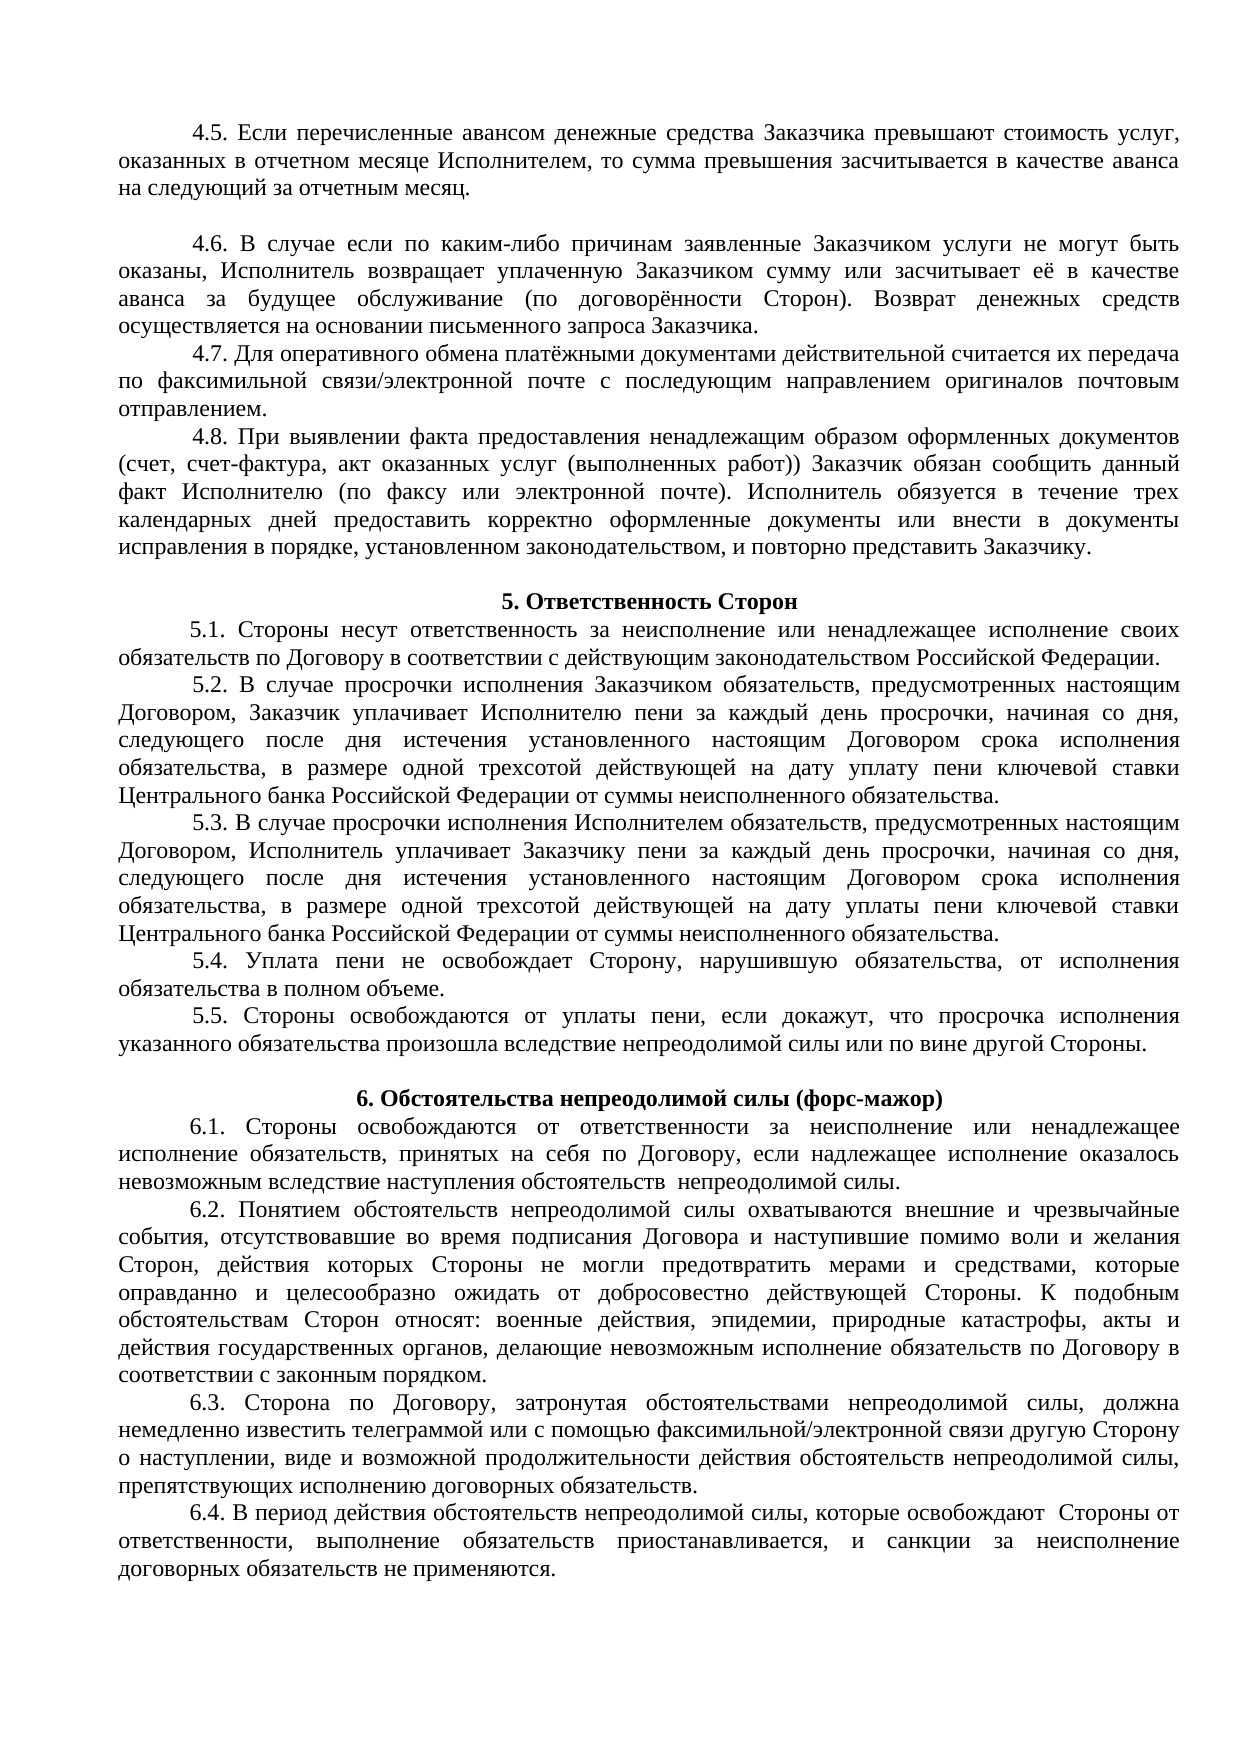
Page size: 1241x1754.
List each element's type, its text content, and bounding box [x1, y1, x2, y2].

text 5.1. Стороны несут ответственность за неисполнение или ненадлежащее исполнение своих обязательств по Договору в соответствии с действующим законодательством Российской Федерации. [118, 615, 1181, 670]
text 6. Обстоятельства непреодолимой силы (форс-мажор) [118, 1084, 1181, 1112]
text 4.7. Для оперативного обмена платёжными документами действительной считается их передача по факсимильной связи/электронной почте с последующим направлением оригиналов почтовым отправлением. [118, 339, 1181, 422]
text 6.1. Стороны освобождаются от ответственности за неисполнение или ненадлежащее исполнение обязательств, принятых на себя по Договору, если надлежащее исполнение оказалось невозможным вследствие наступления обстоятельств непреодолимой силы. [118, 1112, 1181, 1195]
text 4.6. В случае если по каким-либо причинам заявленные Заказчиком услуги не могут быть оказаны, Исполнитель возвращает уплаченную Заказчиком сумму или засчитывает её в качестве аванса за будущее обслуживание (по договорённости Сторон). Возврат денежных средств осуществляется на основании письменного запроса Заказчика. [118, 228, 1181, 339]
text 5. Ответственность Сторон [118, 587, 1181, 615]
text 4.5. Если перечисленные авансом денежные средства Заказчика превышают стоимость услуг, оказанных в отчетном месяце Исполнителем, то сумма превышения засчитывается в качестве аванса на следующий за отчетным месяц. [118, 118, 1181, 201]
text 6.4. В период действия обстоятельств непреодолимой силы, которые освобождают Стороны от ответственности, выполнение обязательств приостанавливается, и санкции за неисполнение договорных обязательств не применяются. [118, 1498, 1181, 1581]
text 6.3. Сторона по Договору, затронутая обстоятельствами непреодолимой силы, должна немедленно известить телеграммой или с помощью факсимильной/электронной связи другую Сторону о наступлении, виде и возможной продолжительности действия обстоятельств непреодолимой силы, препятствующих исполнению договорных обязательств. [118, 1388, 1181, 1498]
text 4.8. При выявлении факта предоставления ненадлежащим образом оформленных документов (счет, счет-фактура, акт оказанных услуг (выполненных работ)) Заказчик обязан сообщить данный факт Исполнителю (по факсу или электронной почте). Исполнитель обязуется в течение трех календарных дней предоставить корректно оформленные документы или внести в документы исправления в порядке, установленном законодательством, и повторно представить Заказчику. [118, 422, 1181, 560]
text 5.2. В случае просрочки исполнения Заказчиком обязательств, предусмотренных настоящим Договором, Заказчик уплачивает Исполнителю пени за каждый день просрочки, начиная со дня, следующего после дня истечения установленного настоящим Договором срока исполнения обязательства, в размере одной трехсотой действующей на дату уплату пени ключевой ставки Центрального банка Российской Федерации от суммы неисполненного обязательства. [118, 670, 1181, 808]
text 5.5. Стороны освобождаются от уплаты пени, если докажут, что просрочка исполнения указанного обязательства произошла вследствие непреодолимой силы или по вине другой Стороны. [118, 1001, 1181, 1057]
text 6.2. Понятием обстоятельств непреодолимой силы охватываются внешние и чрезвычайные события, отсутствовавшие во время подписания Договора и наступившие помимо воли и желания Сторон, действия которых Стороны не могли предотвратить мерами и средствами, которые оправданно и целесообразно ожидать от добросовестно действующей Стороны. К подобным обстоятельствам Сторон относят: военные действия, эпидемии, природные катастрофы, акты и действия государственных органов, делающие невозможным исполнение обязательств по Договору в соответствии с законным порядком. [118, 1195, 1181, 1388]
text 5.4. Уплата пени не освобождает Сторону, нарушившую обязательства, от исполнения обязательства в полном объеме. [118, 946, 1181, 1001]
text 5.3. В случае просрочки исполнения Исполнителем обязательств, предусмотренных настоящим Договором, Исполнитель уплачивает Заказчику пени за каждый день просрочки, начиная со дня, следующего после дня истечения установленного настоящим Договором срока исполнения обязательства, в размере одной трехсотой действующей на дату уплаты пени ключевой ставки Центрального банка Российской Федерации от суммы неисполненного обязательства. [118, 808, 1181, 946]
